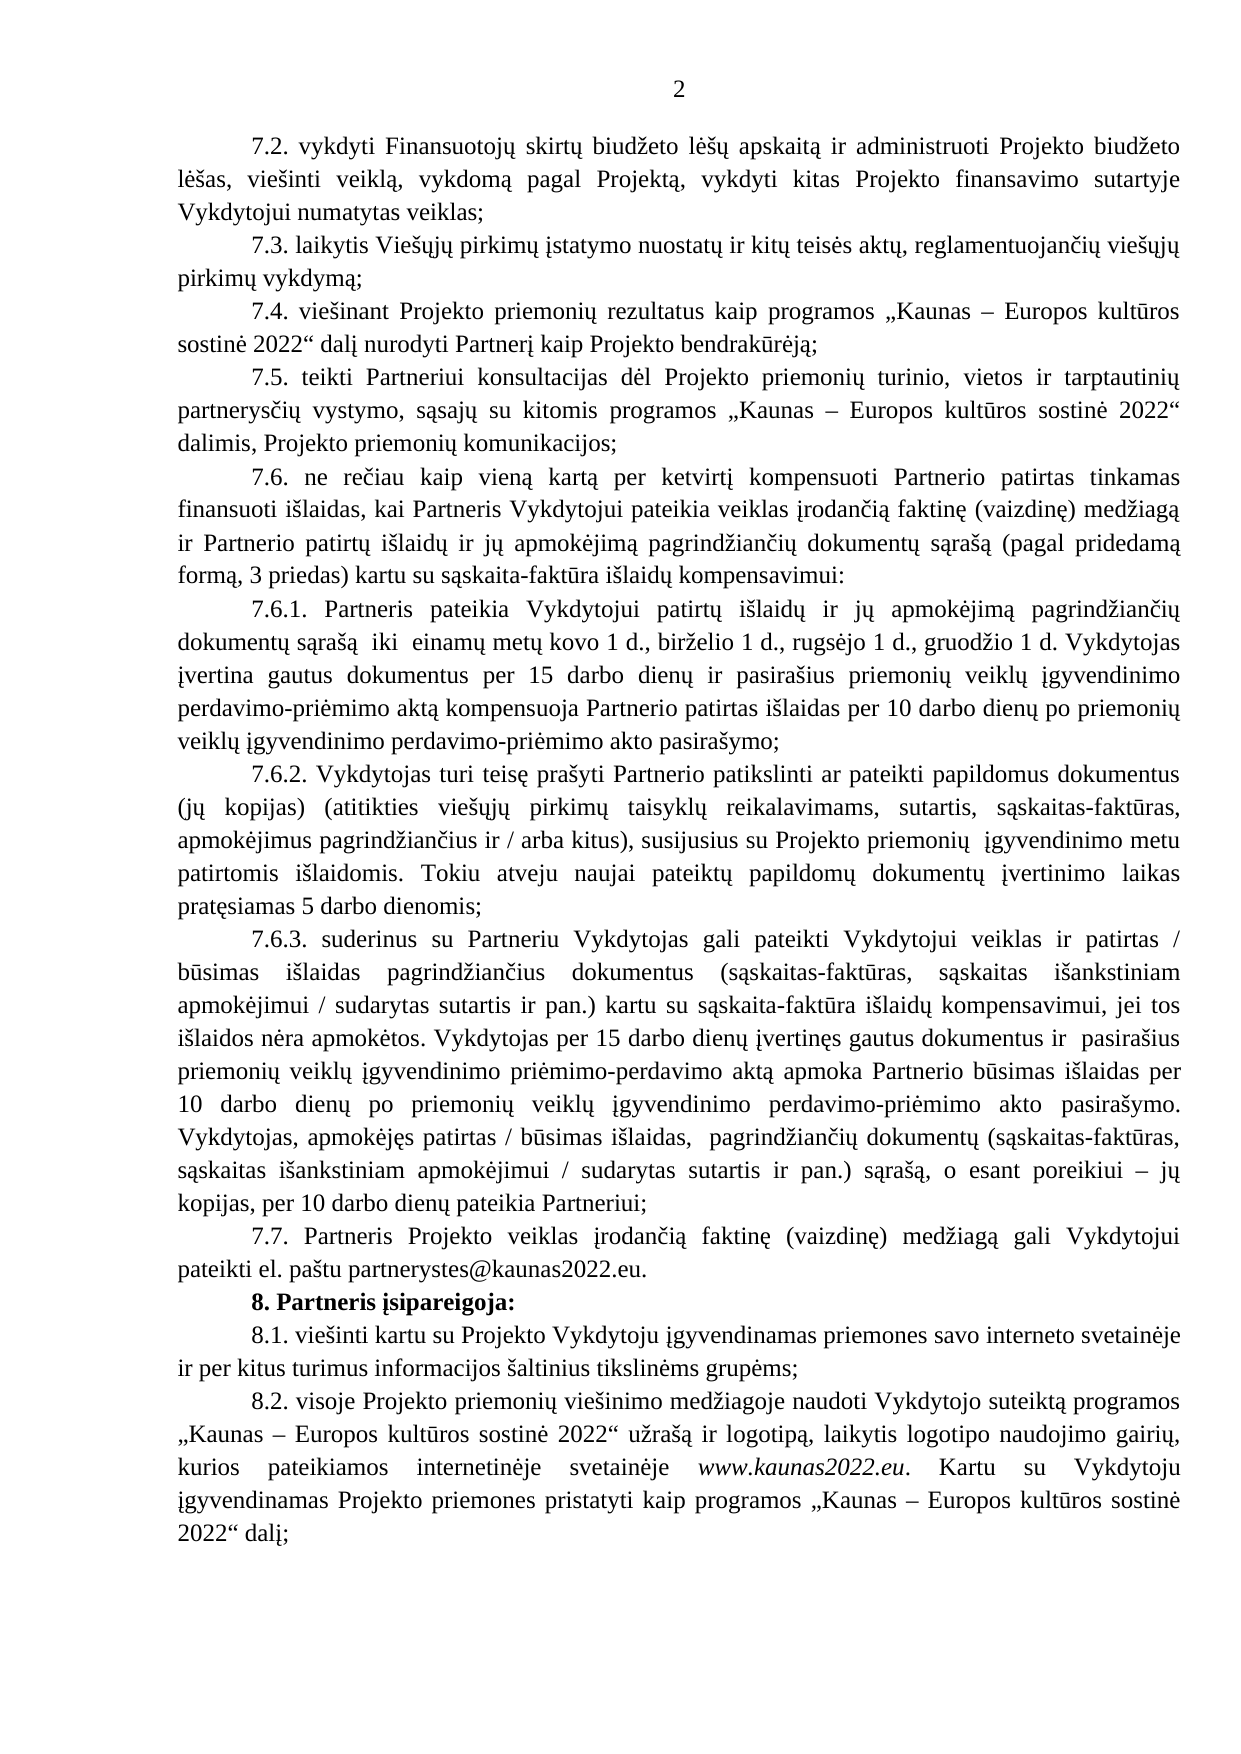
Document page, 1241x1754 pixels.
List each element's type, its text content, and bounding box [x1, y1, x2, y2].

text 7.5. teikti Partneriui konsultacijas dėl Projekto priemonių turinio, vietos ir tarptautinių partnerysčių vystymo, sąsajų su kitomis programos „Kaunas – Europos kultūros sostinė 2022“ dalimis, Projekto priemonių komunikacijos; [177, 362, 1181, 457]
text 7.6.3. suderinus su Partneriu Vykdytojas gali pateikti Vykdytojui veiklas ir patirtas / būsimas išlaidas pagrindžiančius dokumentus (sąskaitas-faktūras, sąskaitas išankstiniam apmokėjimui / sudarytas sutartis ir pan.) kartu su sąskaita-faktūra išlaidų kompensavimui, jei tos išlaidos nėra apmokėtos. Vykdytojas per 15 darbo dienų įvertinęs gautus dokumentus ir pasirašius priemonių veiklų įgyvendinimo priėmimo-perdavimo aktą apmoka Partnerio būsimas išlaidas per 10 darbo dienų po priemonių veiklų įgyvendinimo perdavimo-priėmimo akto pasirašymo. Vykdytojas, apmokėjęs patirtas / būsimas išlaidas, pagrindžiančių dokumentų (sąskaitas-faktūras, sąskaitas išankstiniam apmokėjimui / sudarytas sutartis ir pan.) sąrašą, o esant poreikiui – jų kopijas, per 10 darbo dienų pateikia Partneriui; [177, 924, 1181, 1217]
text 7.4. viešinant Projekto priemonių rezultatus kaip programos „Kaunas – Europos kultūros sostinė 2022“ dalį nurodyti Partnerį kaip Projekto bendrakūrėją; [177, 296, 1181, 358]
text 7.3. laikytis Viešųjų pirkimų įstatymo nuostatų ir kitų teisės aktų, reglamentuojančių viešųjų pirkimų vykdymą; [177, 230, 1181, 292]
text 8.1. viešinti kartu su Projekto Vykdytoju įgyvendinamas priemones savo interneto svetainėje ir per kitus turimus informacijos šaltinius tikslinėms grupėms; [177, 1320, 1181, 1382]
text 7.6.2. Vykdytojas turi teisę prašyti Partnerio patikslinti ar pateikti papildomus dokumentus (jų kopijas) (atitikties viešųjų pirkimų taisyklų reikalavimams, sutartis, sąskaitas-faktūras, apmokėjimus pagrindžiančius ir / arba kitus), susijusius su Projekto priemonių įgyvendinimo metu patirtomis išlaidomis. Tokiu atveju naujai pateiktų papildomų dokumentų įvertinimo laikas pratęsiamas 5 darbo dienomis; [177, 759, 1181, 919]
text 8. Partneris įsipareigoja: [251, 1287, 1181, 1316]
text 7.7. Partneris Projekto veiklas įrodančią faktinę (vaizdinę) medžiagą gali Vykdytojui pateikti el. paštu partnerystes@kaunas2022.eu. [177, 1221, 1181, 1283]
text 7.6.1. Partneris pateikia Vykdytojui patirtų išlaidų ir jų apmokėjimą pagrindžiančių dokumentų sąrašą iki einamų metų kovo 1 d., birželio 1 d., rugsėjo 1 d., gruodžio 1 d. Vykdytojas įvertina gautus dokumentus per 15 darbo dienų ir pasirašius priemonių veiklų įgyvendinimo perdavimo-priėmimo aktą kompensuoja Partnerio patirtas išlaidas per 10 darbo dienų po priemonių veiklų įgyvendinimo perdavimo-priėmimo akto pasirašymo; [177, 594, 1181, 754]
text 7.2. vykdyti Finansuotojų skirtų biudžeto lėšų apskaitą ir administruoti Projekto biudžeto lėšas, viešinti veiklą, vykdomą pagal Projektą, vykdyti kitas Projekto finansavimo sutartyje Vykdytojui numatytas veiklas; [177, 131, 1181, 226]
text 8.2. visoje Projekto priemonių viešinimo medžiagoje naudoti Vykdytojo suteiktą programos „Kaunas – Europos kultūros sostinė 2022“ užrašą ir logotipą, laikytis logotipo naudojimo gairių, kurios pateikiamos internetinėje svetainėje www.kaunas2022.eu. Kartu su Vykdytoju įgyvendinamas Projekto priemones pristatyti kaip programos „Kaunas – Europos kultūros sostinė 2022“ dalį; [177, 1386, 1181, 1547]
text 7.6. ne rečiau kaip vieną kartą per ketvirtį kompensuoti Partnerio patirtas tinkamas finansuoti išlaidas, kai Partneris Vykdytojui pateikia veiklas įrodančią faktinę (vaizdinę) medžiagą ir Partnerio patirtų išlaidų ir jų apmokėjimą pagrindžiančių dokumentų sąrašą (pagal pridedamą formą, 3 priedas) kartu su sąskaita-faktūra išlaidų kompensavimui: [177, 462, 1181, 589]
